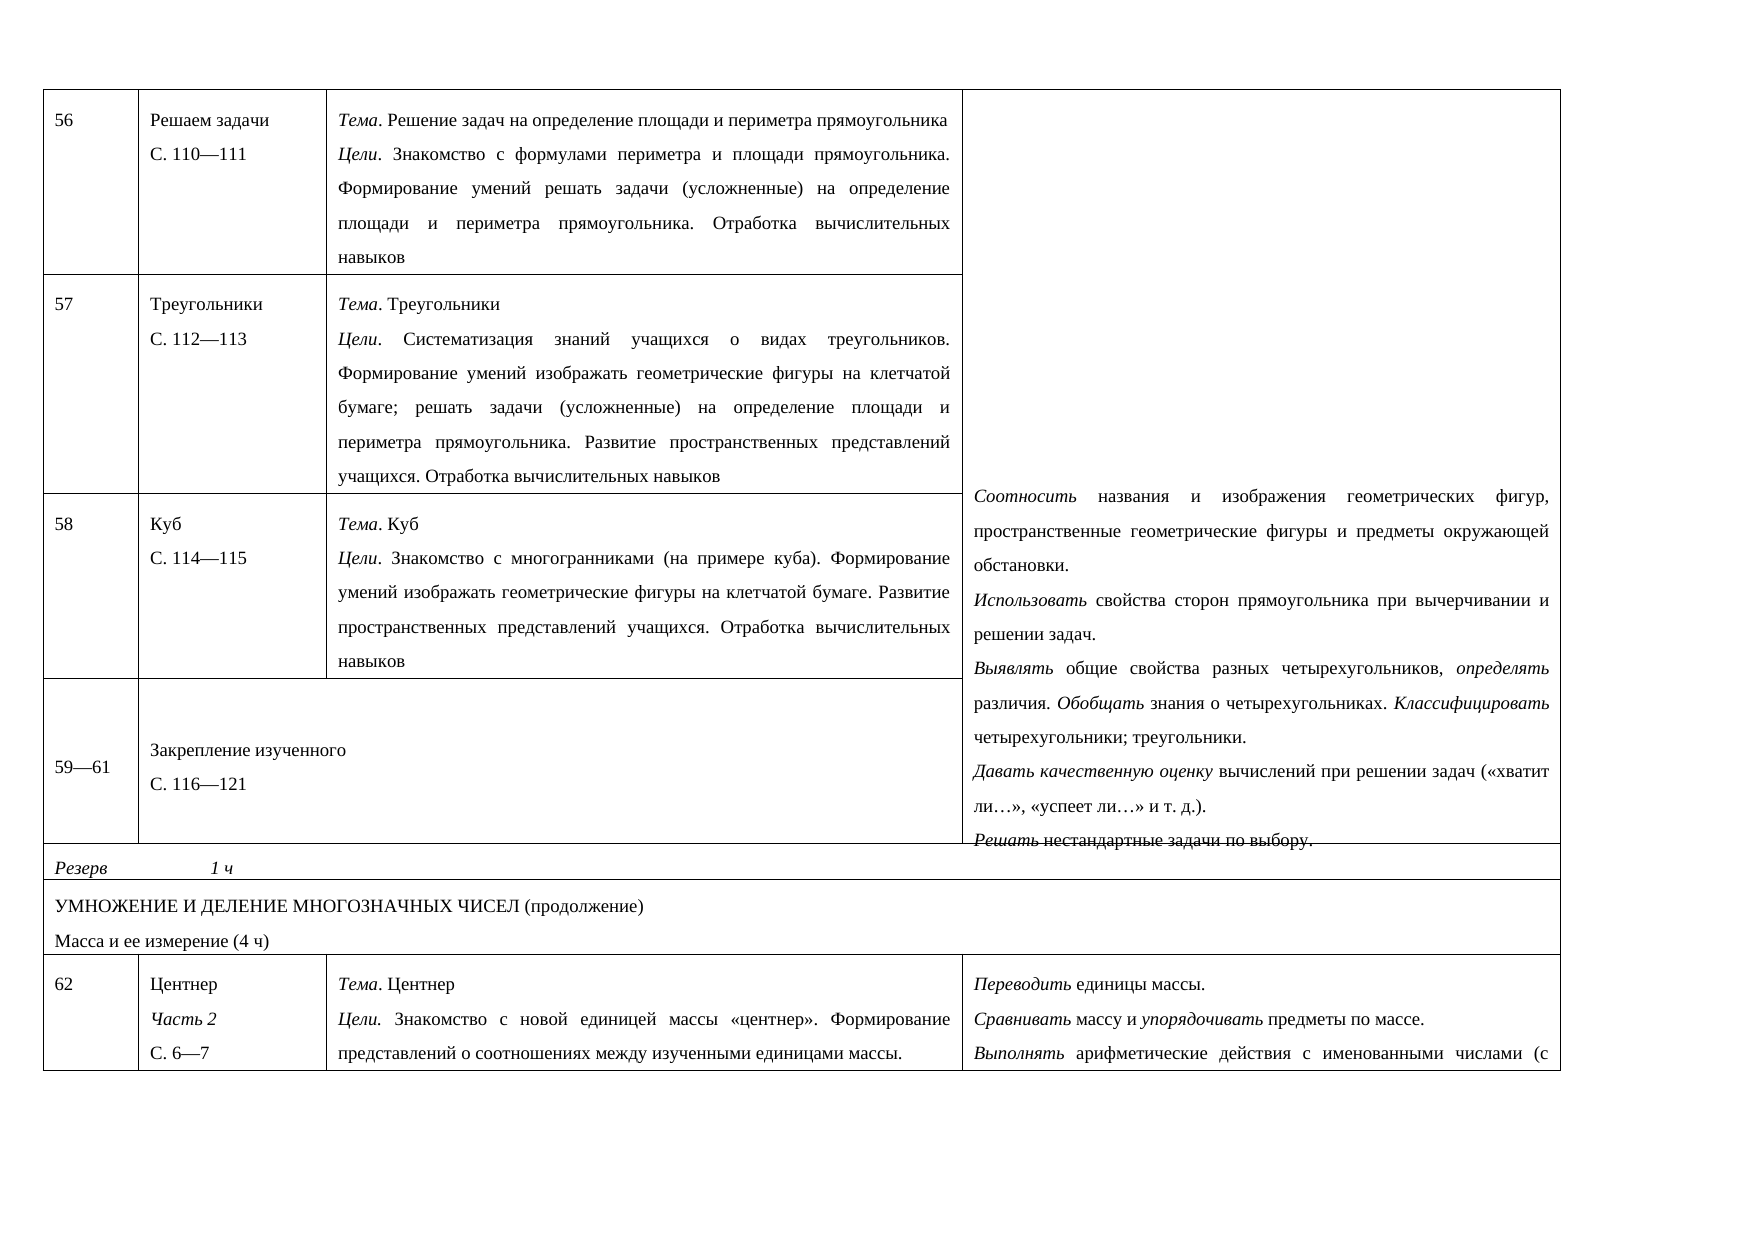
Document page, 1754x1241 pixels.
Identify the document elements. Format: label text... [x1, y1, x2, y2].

table_cell Куб С. 114—115 [139, 494, 326, 677]
table_cell Треугольники С. 112—113 [139, 275, 326, 493]
table_cell Тема. Решение задач на определение площади и периметра прямоугольника Цели. Знакомство с формулами периметра и площади прямоугольника. Формирование умений решать задачи (усложненные) на определение площади и периметра прямоугольника. Отработка вычислительных навыков [327, 90, 962, 273]
table_cell Закрепление изученного С. 116—121 [139, 679, 962, 843]
table_cell Центнер Часть 2 С. 6—7 [139, 955, 326, 1069]
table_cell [963, 955, 1560, 1069]
table_cell Тема. Центнер Цели. Знакомство с новой единицей массы «центнер». Формирование представлений о соотношениях между изученными единицами массы. [327, 955, 962, 1069]
table_cell 59—61 [44, 679, 138, 843]
table_cell Тема. Треугольники Цели. Систематизация знаний учащихся о видах треугольников. Формирование умений изображать геометрические фигуры на клетчатой бумаге; решать задачи (усложненные) на определение площади и периметра прямоугольника. Развитие пространственных представлений учащихся. Отработка вычислительных навыков [327, 275, 962, 493]
table_cell 58 [44, 494, 138, 677]
table_cell 56 [44, 90, 138, 273]
table_cell 62 [44, 955, 138, 1069]
table_cell Тема. Куб Цели. Знакомство с многогранниками (на примере куба). Формирование умений изображать геометрические фигуры на клетчатой бумаге. Развитие пространственных представлений учащихся. Отработка вычислительных навыков [327, 494, 962, 677]
table_cell Решаем задачи С. 110—111 [139, 90, 326, 273]
table_cell 57 [44, 275, 138, 493]
table_cell УМНОЖЕНИЕ И ДЕЛЕНИЕ МНОГОЗНАЧНЫХ ЧИСЕЛ (продолжение) Масса и ее измерение (4 ч) [44, 880, 1560, 953]
